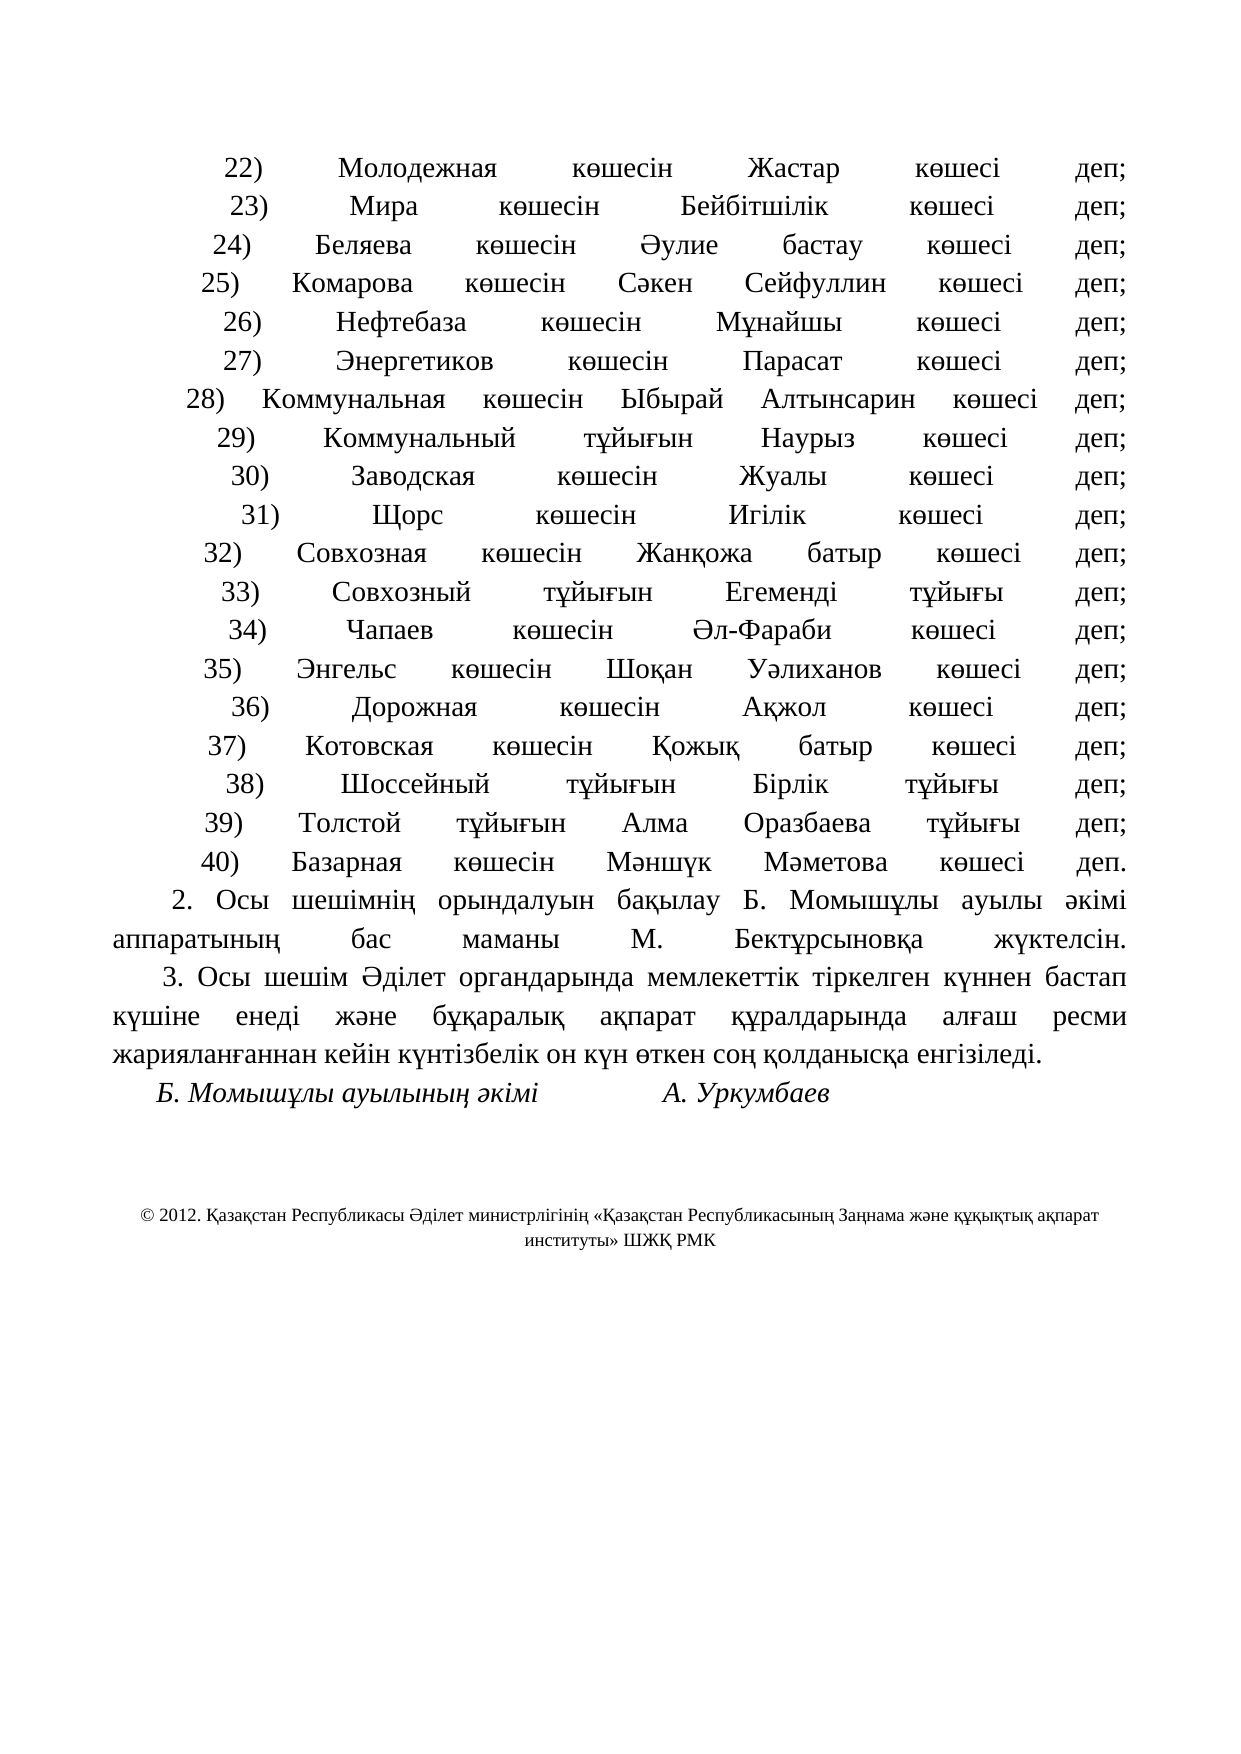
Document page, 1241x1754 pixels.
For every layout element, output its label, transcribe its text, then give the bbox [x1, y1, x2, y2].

text © 2012. Қазақстан Республикасы Әділет министрлігінің «Қазақстан Республикасының Заңнама және құқықтық ақпарат институты» ШЖҚ РМК [112, 1204, 1128, 1251]
text Б. Момышұлы ауылының әкімі А. Уркумбаев [112, 1075, 1128, 1108]
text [112, 150, 1128, 1070]
